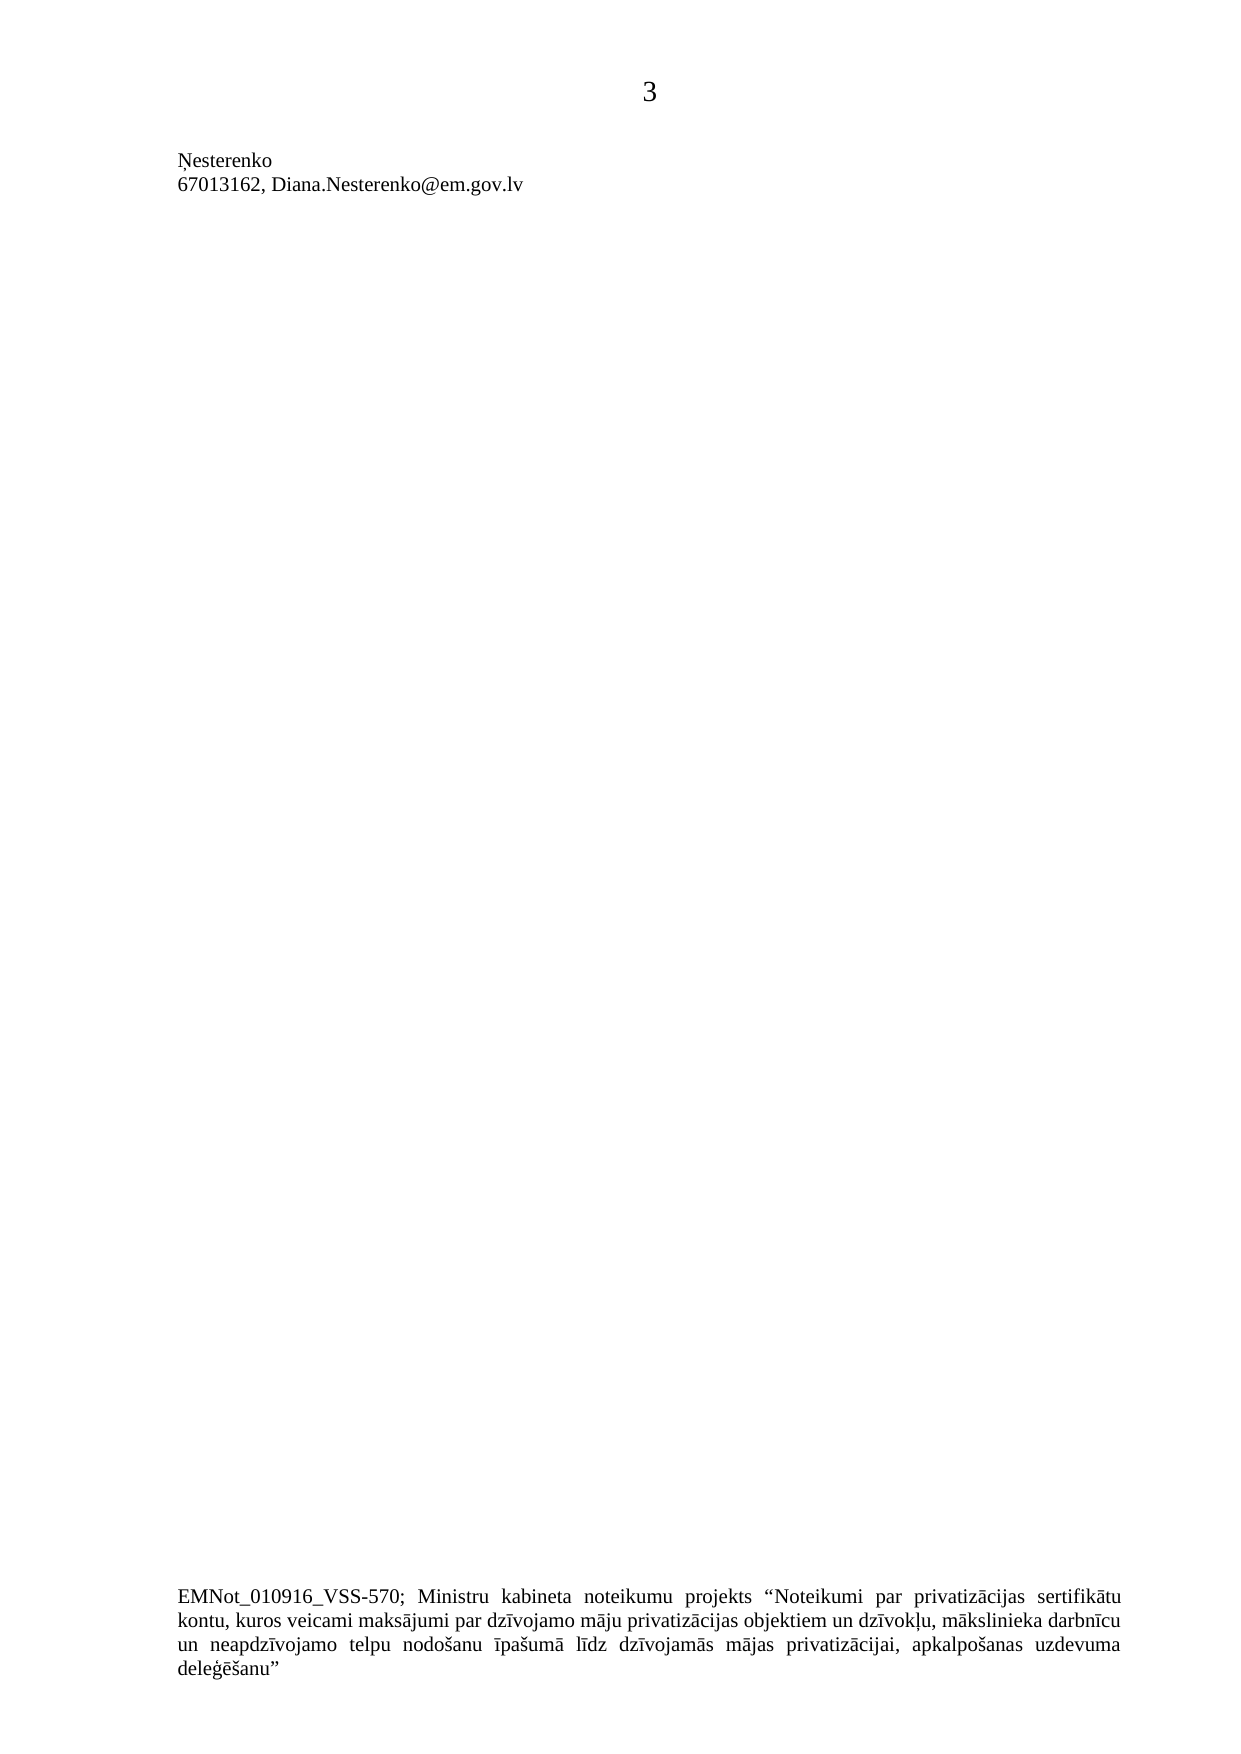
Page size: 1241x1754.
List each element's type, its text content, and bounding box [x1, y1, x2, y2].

text Ņesterenko [177, 148, 1122, 172]
text 67013162, Diana.Nesterenko@em.gov.lv [177, 172, 1122, 196]
